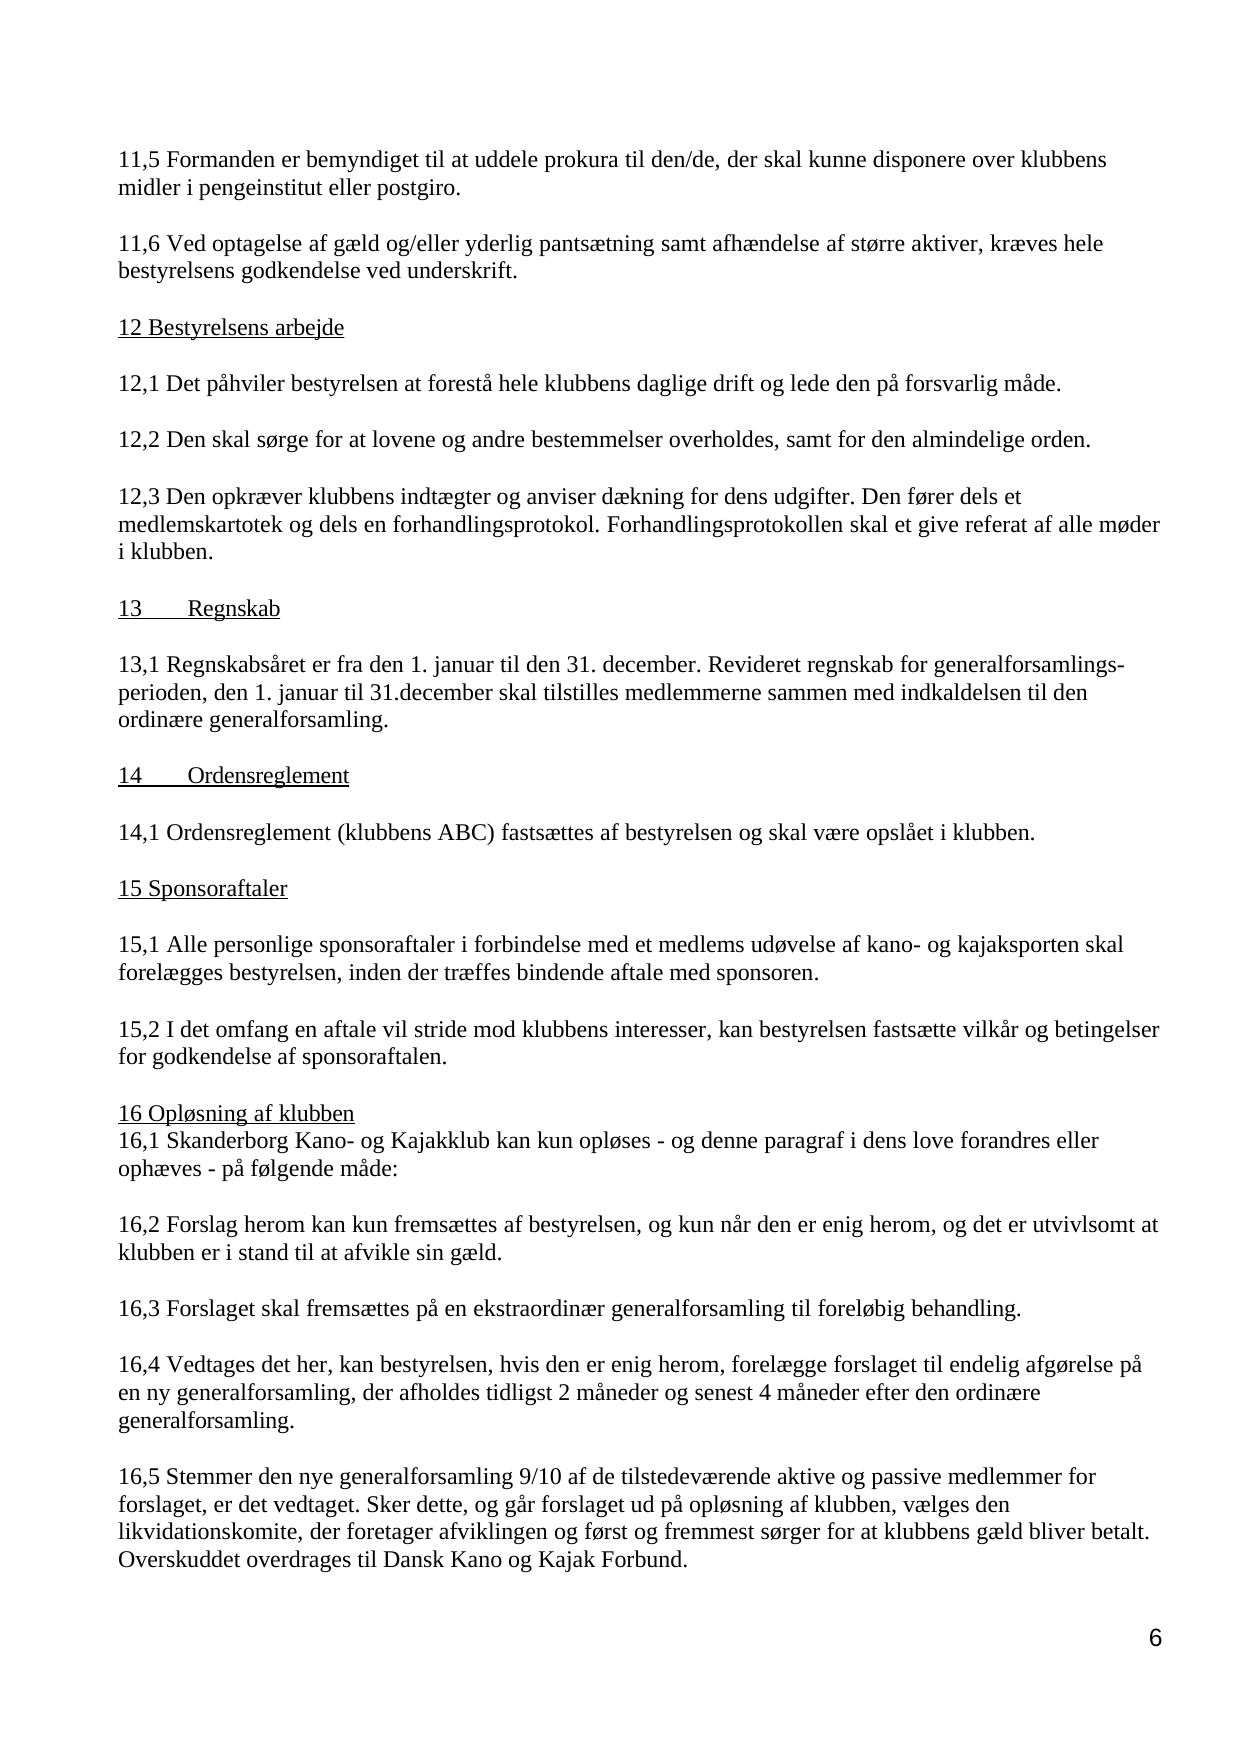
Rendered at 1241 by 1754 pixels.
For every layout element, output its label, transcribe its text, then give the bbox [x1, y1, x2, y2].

text 16,3 Forslaget skal fremsættes på en ekstraordinær generalforsamling til foreløbig behandling. [118, 1294, 1173, 1322]
text 13,1 Regnskabsåret er fra den 1. januar til den 31. december. Revideret regnskab for generalforsamlings- perioden, den 1. januar til 31.december skal tilstilles medlemmerne sammen med indkaldelsen til den ordinære generalforsamling. [118, 650, 1160, 733]
list Ordensreglement [118, 762, 1173, 789]
list Bestyrelsens arbejde [118, 313, 1173, 341]
text 11,6 Ved optagelse af gæld og/eller yderlig pantsætning samt afhændelse af større aktiver, kræves hele bestyrelsens godkendelse ved underskrift. [118, 229, 1173, 284]
text 16 Opløsning af klubben [118, 1098, 1173, 1126]
text 16,5 Stemmer den nye generalforsamling 9/10 af de tilstedeværende aktive og passive medlemmer for forslaget, er det vedtaget. Sker dette, og går forslaget ud på opløsning af klubben, vælges den likvidationskomite, der foretager afviklingen og først og fremmest sørger for at klubbens gæld bliver betalt. Overskuddet overdrages til Dansk Kano og Kajak Forbund. [118, 1462, 1173, 1573]
text 12,1 Det påhviler bestyrelsen at forestå hele klubbens daglige drift og lede den på forsvarlig måde. 12,2 Den skal sørge for at lovene og andre bestemmelser overholdes, samt for den almindelige orden. [118, 369, 1103, 453]
text 15,1 Alle personlige sponsoraftaler i forbindelse med et medlems udøvelse af kano- og kajaksporten skal forelægges bestyrelsen, inden der træffes bindende aftale med sponsoren. [118, 931, 1173, 986]
text 11,5 Formanden er bemyndiget til at uddele prokura til den/de, der skal kunne disponere over klubbens midler i pengeinstitut eller postgiro. [118, 145, 1115, 200]
text 16,1 Skanderborg Kano- og Kajakklub kan kun opløses - og denne paragraf i dens love forandres eller ophæves - på følgende måde: [118, 1126, 1173, 1181]
text 12,3 Den opkræver klubbens indtægter og anviser dækning for dens udgifter. Den fører dels et medlemskartotek og dels en forhandlingsprotokol. Forhandlingsprotokollen skal et give referat af alle møder i klubben. [118, 482, 1160, 565]
text 15,2 I det omfang en aftale vil stride mod klubbens interesser, kan bestyrelsen fastsætte vilkår og betingelser for godkendelse af sponsoraftalen. [118, 1015, 1173, 1070]
text 16,4 Vedtages det her, kan bestyrelsen, hvis den er enig herom, forelægge forslaget til endelig afgørelse på en ny generalforsamling, der afholdes tidligst 2 måneder og senest 4 måneder efter den ordinære generalforsamling. [118, 1351, 1153, 1433]
list Regnskab [118, 594, 1173, 621]
text 16,2 Forslag herom kan kun fremsættes af bestyrelsen, og kun når den er enig herom, og det er utvivlsomt at klubben er i stand til at afvikle sin gæld. [118, 1210, 1173, 1266]
text 14,1 Ordensreglement (klubbens ABC) fastsættes af bestyrelsen og skal være opslået i klubben. 15 Sponsoraftaler [118, 818, 1037, 902]
